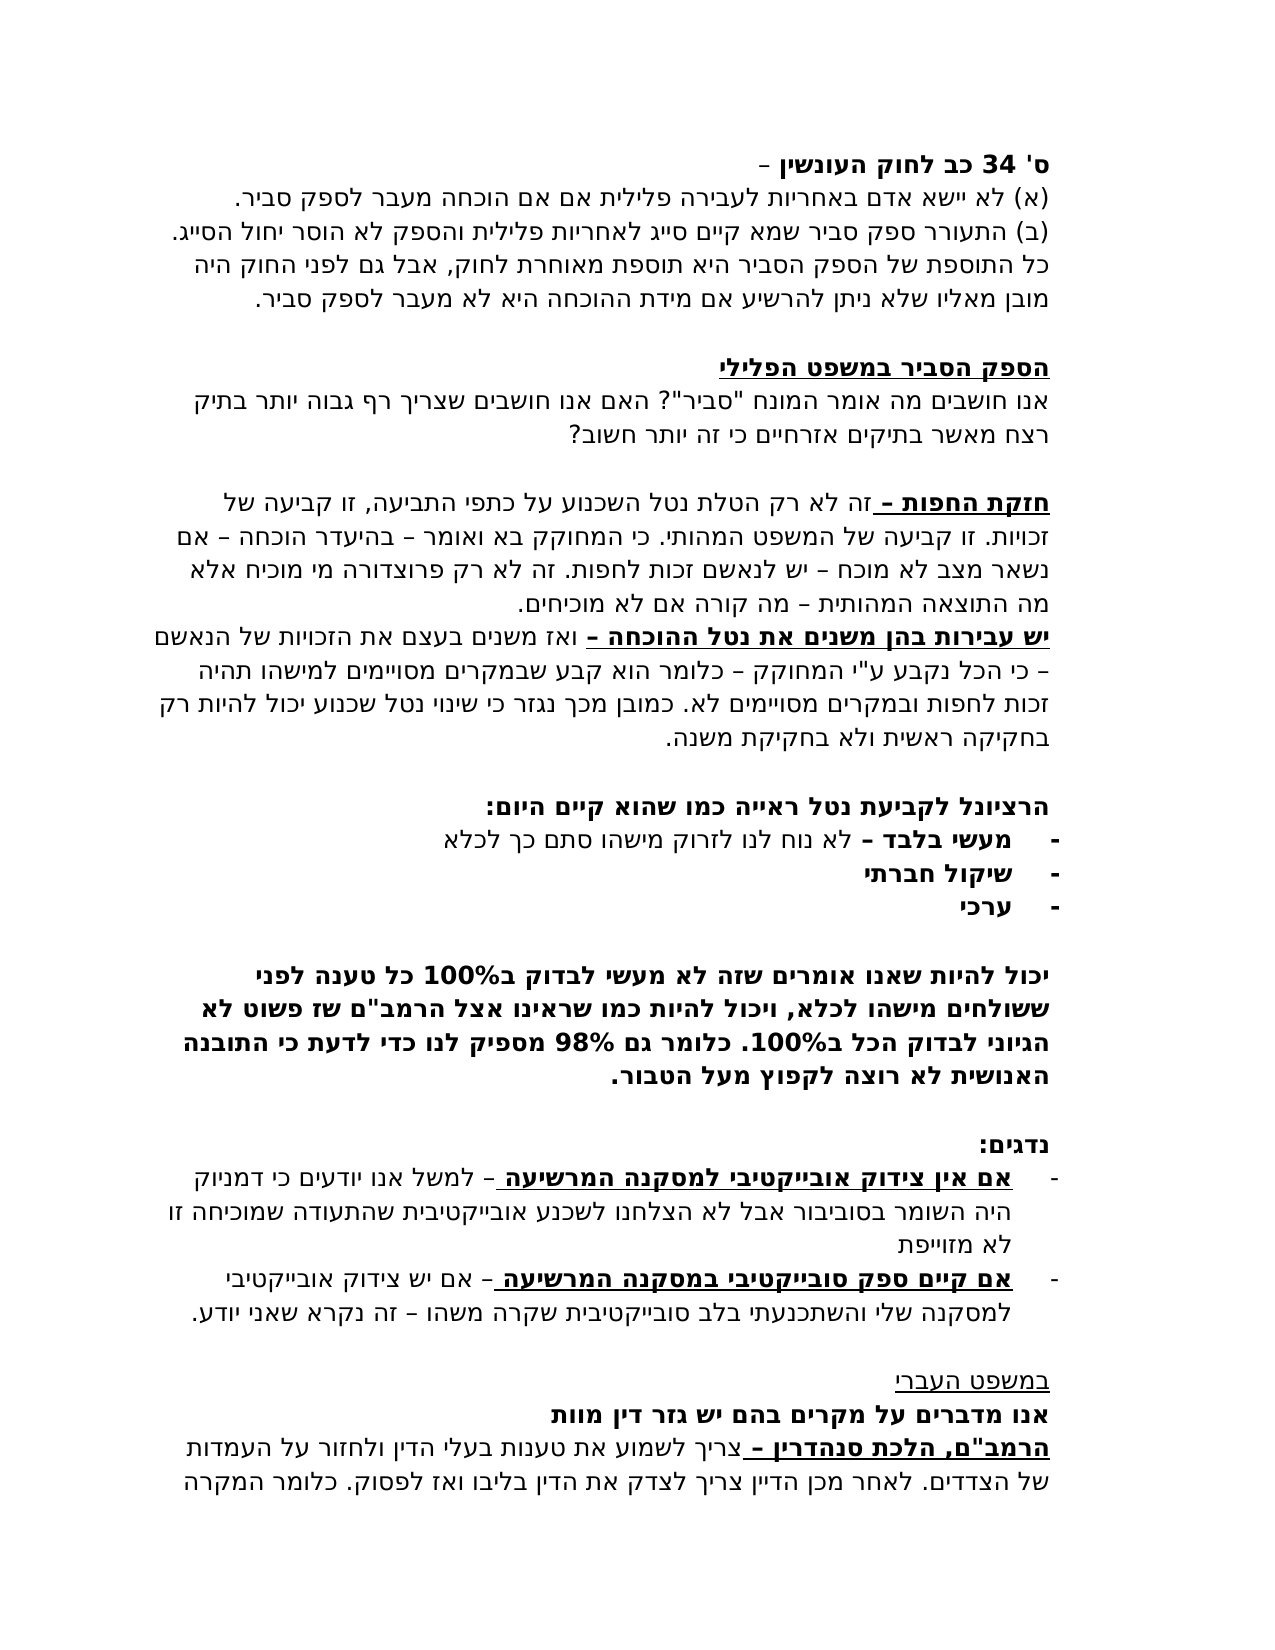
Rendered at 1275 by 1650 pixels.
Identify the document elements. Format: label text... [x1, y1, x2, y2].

text במשפט העברי [150, 1366, 1050, 1395]
list ערכי [150, 892, 1050, 921]
text כל התוספת של הספק הסביר היא תוספת מאוחרת לחוק, אבל גם לפני החוק היה מובן מאליו שלא ניתן להרשיע אם מידת ההוכחה היא לא מעבר לספק סביר. [150, 251, 1050, 313]
text ס' 34 כב לחוק העונשין – (א) לא יישא אדם באחריות לעבירה פלילית אם אם הוכחה מעבר לספק סביר. (ב) התעורר ספק סביר שמא קיים סייג לאחריות פלילית והספק לא הוסר יחול הסייג. [150, 150, 1050, 246]
text חזקת החפות – זה לא רק הטלת נטל השכנוע על כתפי התביעה, זו קביעה של זכויות. זו קביעה של המשפט המהותי. כי המחוקק בא ואומר – בהיעדר הוכחה – אם נשאר מצב לא מוכח – יש לנאשם זכות לחפות. זה לא רק פרוצדורה מי מוכיח אלא מה התוצאה המהותית – מה קורה אם לא מוכיחים. [150, 488, 1050, 618]
list אם אין צידוק אובייקטיבי למסקנה המרשיעה – למשל אנו יודעים כי דמניוק היה השומר בסוביבור אבל לא הצלחנו לשכנע אובייקטיבית שהתעודה שמוכיחה זו לא מזוייפת [150, 1163, 1050, 1260]
text הרציונל לקביעת נטל ראייה כמו שהוא קיים היום: [150, 792, 1050, 821]
list מעשי בלבד – לא נוח לנו לזרוק מישהו סתם כך לכלא [150, 825, 1050, 854]
text הספק הסביר במשפט הפלילי [150, 353, 1050, 382]
text יכול להיות שאנו אומרים שזה לא מעשי לבדוק ב100% כל טענה לפני ששולחים מישהו לכלא, ויכול להיות כמו שראינו אצל הרמב"ם שז פשוט לא הגיוני לבדוק הכל ב100%. כלומר גם 98% מספיק לנו כדי לדעת כי התובנה האנושית לא רוצה לקפוץ מעל הטבור. [150, 961, 1050, 1091]
text נדגים: [150, 1130, 1050, 1159]
list שיקול חברתי [150, 859, 1050, 888]
text אנו חושבים מה אומר המונח "סביר"? האם אנו חושבים שצריך רף גבוה יותר בתיק רצח מאשר בתיקים אזרחיים כי זה יותר חשוב? [150, 386, 1050, 449]
text אנו מדברים על מקרים בהם יש גזר דין מוות [150, 1400, 1050, 1429]
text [150, 1433, 1050, 1496]
text יש עבירות בהן משנים את נטל ההוכחה – ואז משנים בעצם את הזכויות של הנאשם – כי הכל נקבע ע"י המחוקק – כלומר הוא קבע שבמקרים מסויימים למישהו תהיה זכות לחפות ובמקרים מסויימים לא. כמובן מכך נגזר כי שינוי נטל שכנוע יכול להיות רק בחקיקה ראשית ולא בחקיקת משנה. [150, 622, 1050, 752]
list אם קיים ספק סובייקטיבי במסקנה המרשיעה – אם יש צידוק אובייקטיבי למסקנה שלי והשתכנעתי בלב סובייקטיבית שקרה משהו – זה נקרא שאני יודע. [150, 1264, 1050, 1327]
